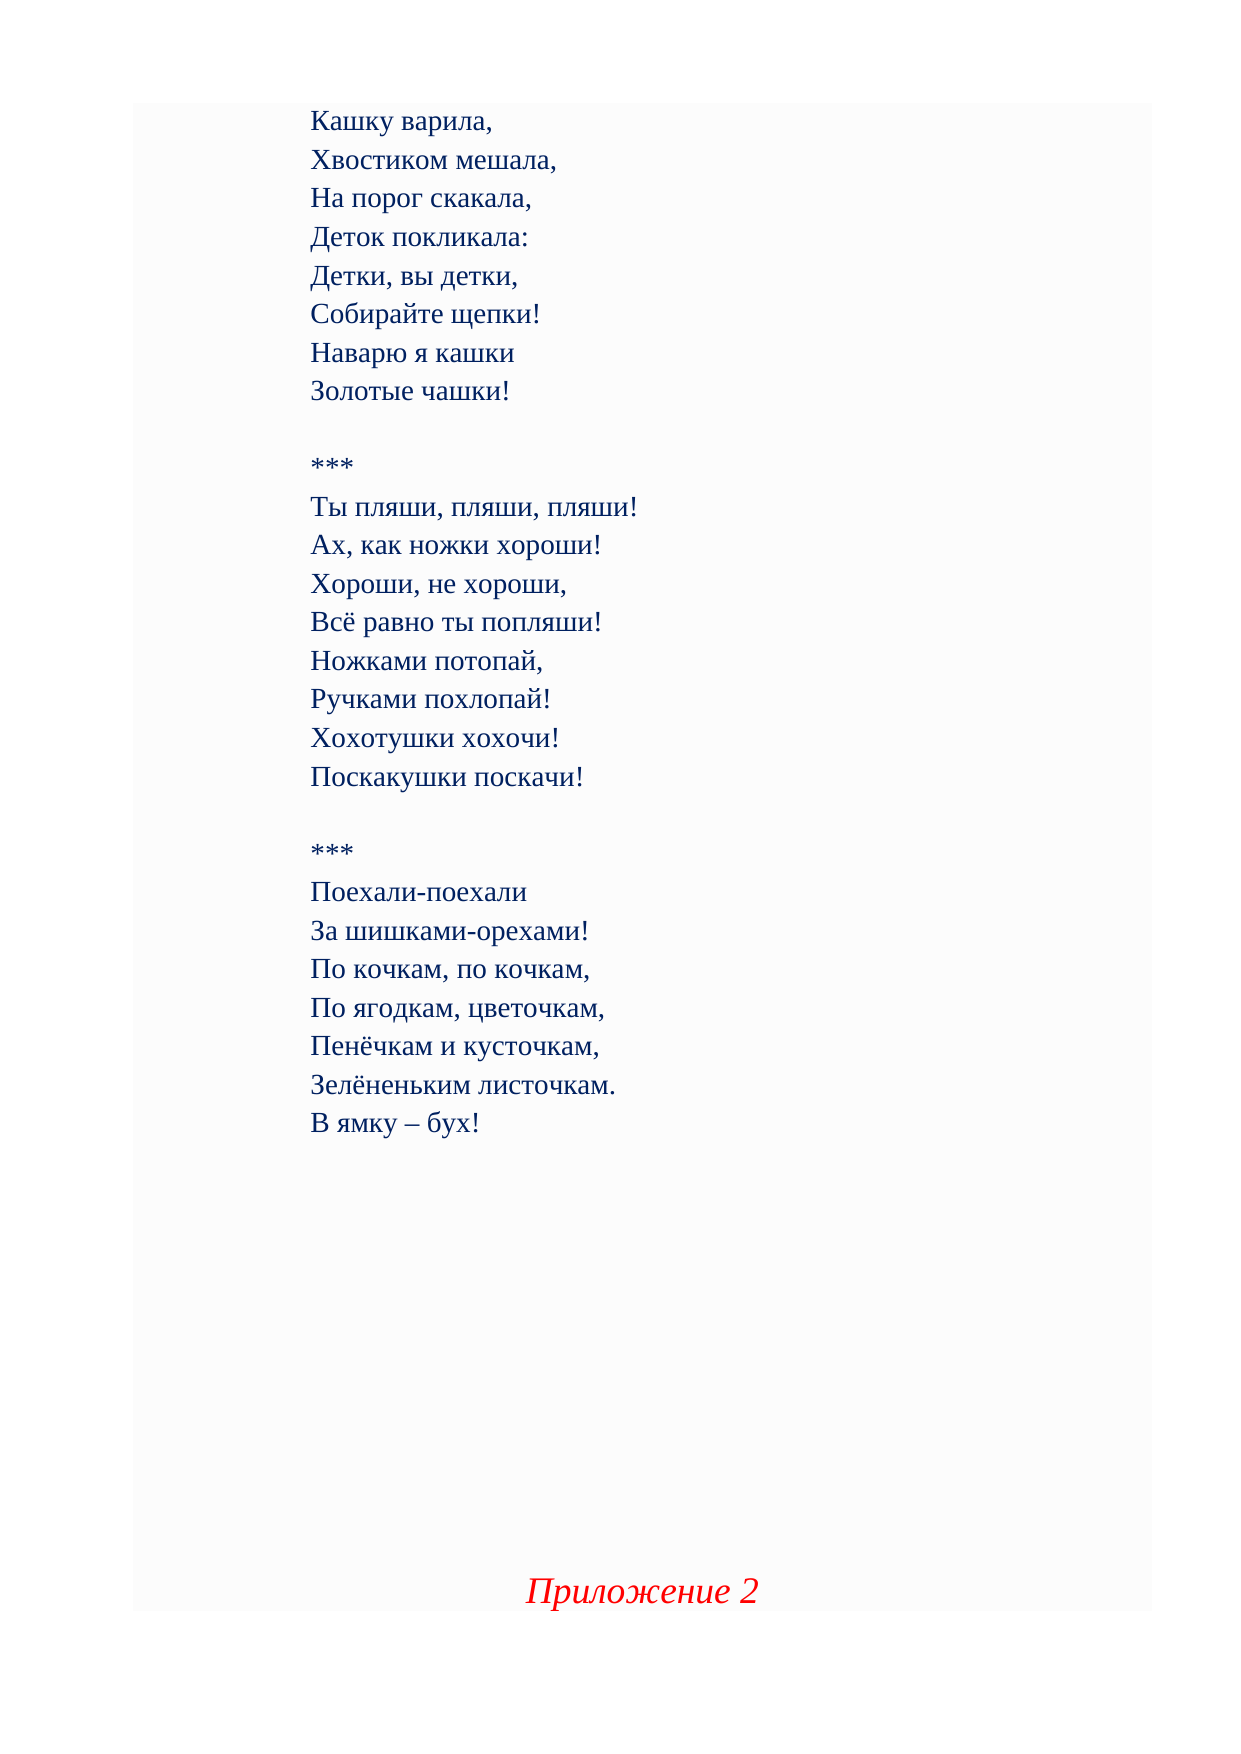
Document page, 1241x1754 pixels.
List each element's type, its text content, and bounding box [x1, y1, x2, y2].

text Хвостиком мешала, [133, 142, 1152, 176]
text В ямку – бух! [133, 1106, 1152, 1139]
text Наварю я кашки [133, 335, 1152, 368]
text За шишками-орехами! [133, 913, 1152, 946]
text Всё равно ты попляши! [133, 604, 1152, 638]
text На порог скакала, [133, 181, 1152, 214]
text Собирайте щепки! [133, 296, 1152, 330]
text *** [133, 450, 1152, 484]
text Приложение 2 [133, 1568, 1152, 1611]
text Ножками потопай, [133, 643, 1152, 677]
text Зелёненьким листочкам. [133, 1067, 1152, 1101]
text Хороши, не хороши, [133, 566, 1152, 599]
text *** [133, 836, 1152, 869]
text Ах, как ножки хороши! [133, 527, 1152, 561]
text Поскакушки поскачи! [133, 759, 1152, 792]
text Хохотушки хохочи! [133, 720, 1152, 754]
text Кашку варила, [133, 103, 1152, 137]
text По ягодкам, цветочкам, [133, 990, 1152, 1023]
text Ты пляши, пляши, пляши! [133, 489, 1152, 522]
text Золотые чашки! [133, 373, 1152, 407]
text Ручками похлопай! [133, 682, 1152, 715]
text Поехали-поехали [133, 874, 1152, 908]
text По кочкам, по кочкам, [133, 951, 1152, 985]
text Деток покликала: [133, 219, 1152, 253]
text Детки, вы детки, [133, 258, 1152, 291]
text Пенёчкам и кусточкам, [133, 1028, 1152, 1062]
